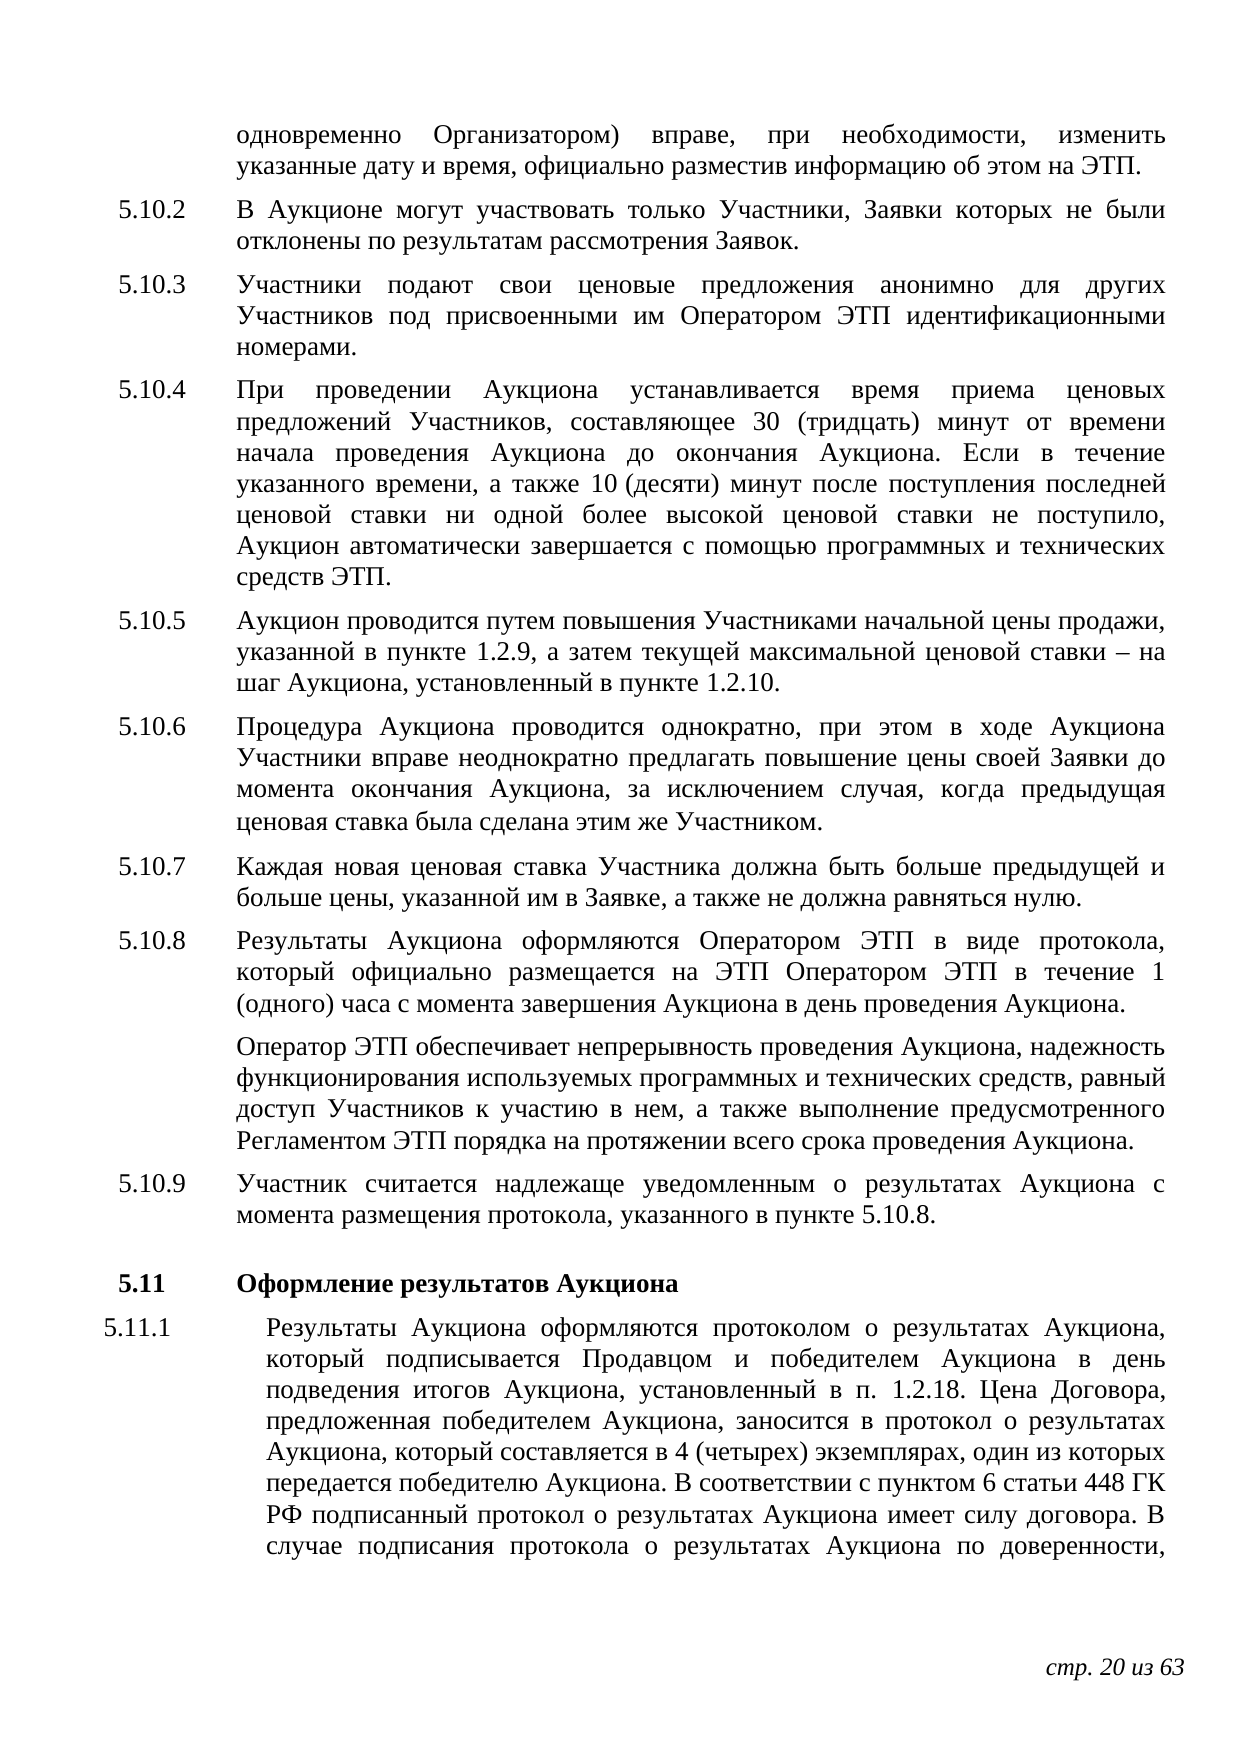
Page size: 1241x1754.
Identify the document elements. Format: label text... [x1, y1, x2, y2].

text Каждая новая ценовая ставка Участника должна быть больше предыдущей и больше цены, указанной им в Заявке, а также не должна равняться нулю. [118, 849, 1167, 912]
text Аукцион проводится путем повышения Участниками начальной цены продажи, указанной в пункте 1.2.9, а затем текущей максимальной ценовой ставки – на шаг Аукциона, установленный в пункте 1.2.10. [118, 604, 1167, 698]
subtitle Оформление результатов Аукциона [118, 1267, 1167, 1298]
text При проведении Аукциона устанавливается время приема ценовых предложений Участников, составляющее 30 (тридцать) минут от времени начала проведения Аукциона до окончания Аукциона. Если в течение указанного времени, а также 10 (десяти) минут после поступления последней ценовой ставки ни одной более высокой ценовой ставки не поступило, Аукцион автоматически завершается с помощью программных и технических средств ЭТП. [118, 374, 1167, 592]
text Процедура Аукциона проводится однократно, при этом в ходе Аукциона Участники вправе неоднократно предлагать повышение цены своей Заявки до момента окончания Аукциона, за исключением случая, когда предыдущая ценовая ставка была сделана этим же Участником. [118, 710, 1167, 837]
text Результаты Аукциона оформляются Оператором ЭТП в виде протокола, который официально размещается на ЭТП Оператором ЭТП в течение 1 (одного) часа с момента завершения Аукциона в день проведения Аукциона. [118, 924, 1167, 1018]
text Участники подают свои ценовые предложения анонимно для других Участников под присвоенными им Оператором ЭТП идентификационными номерами. [118, 268, 1167, 361]
text В Аукционе могут участвовать только Участники, Заявки которых не были отклонены по результатам рассмотрения Заявок. [118, 193, 1167, 255]
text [118, 118, 1167, 180]
text Участник считается надлежаще уведомленным о результатах Аукциона с момента размещения протокола, указанного в пункте 5.10.8. [118, 1167, 1167, 1230]
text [103, 1311, 1167, 1560]
list Оператор ЭТП обеспечивает непрерывность проведения Аукциона, надежность функционирования используемых программных и технических средств, равный доступ Участников к участию в нем, а также выполнение предусмотренного Регламентом ЭТП порядка на протяжении всего срока проведения Аукциона. [236, 1030, 1167, 1155]
